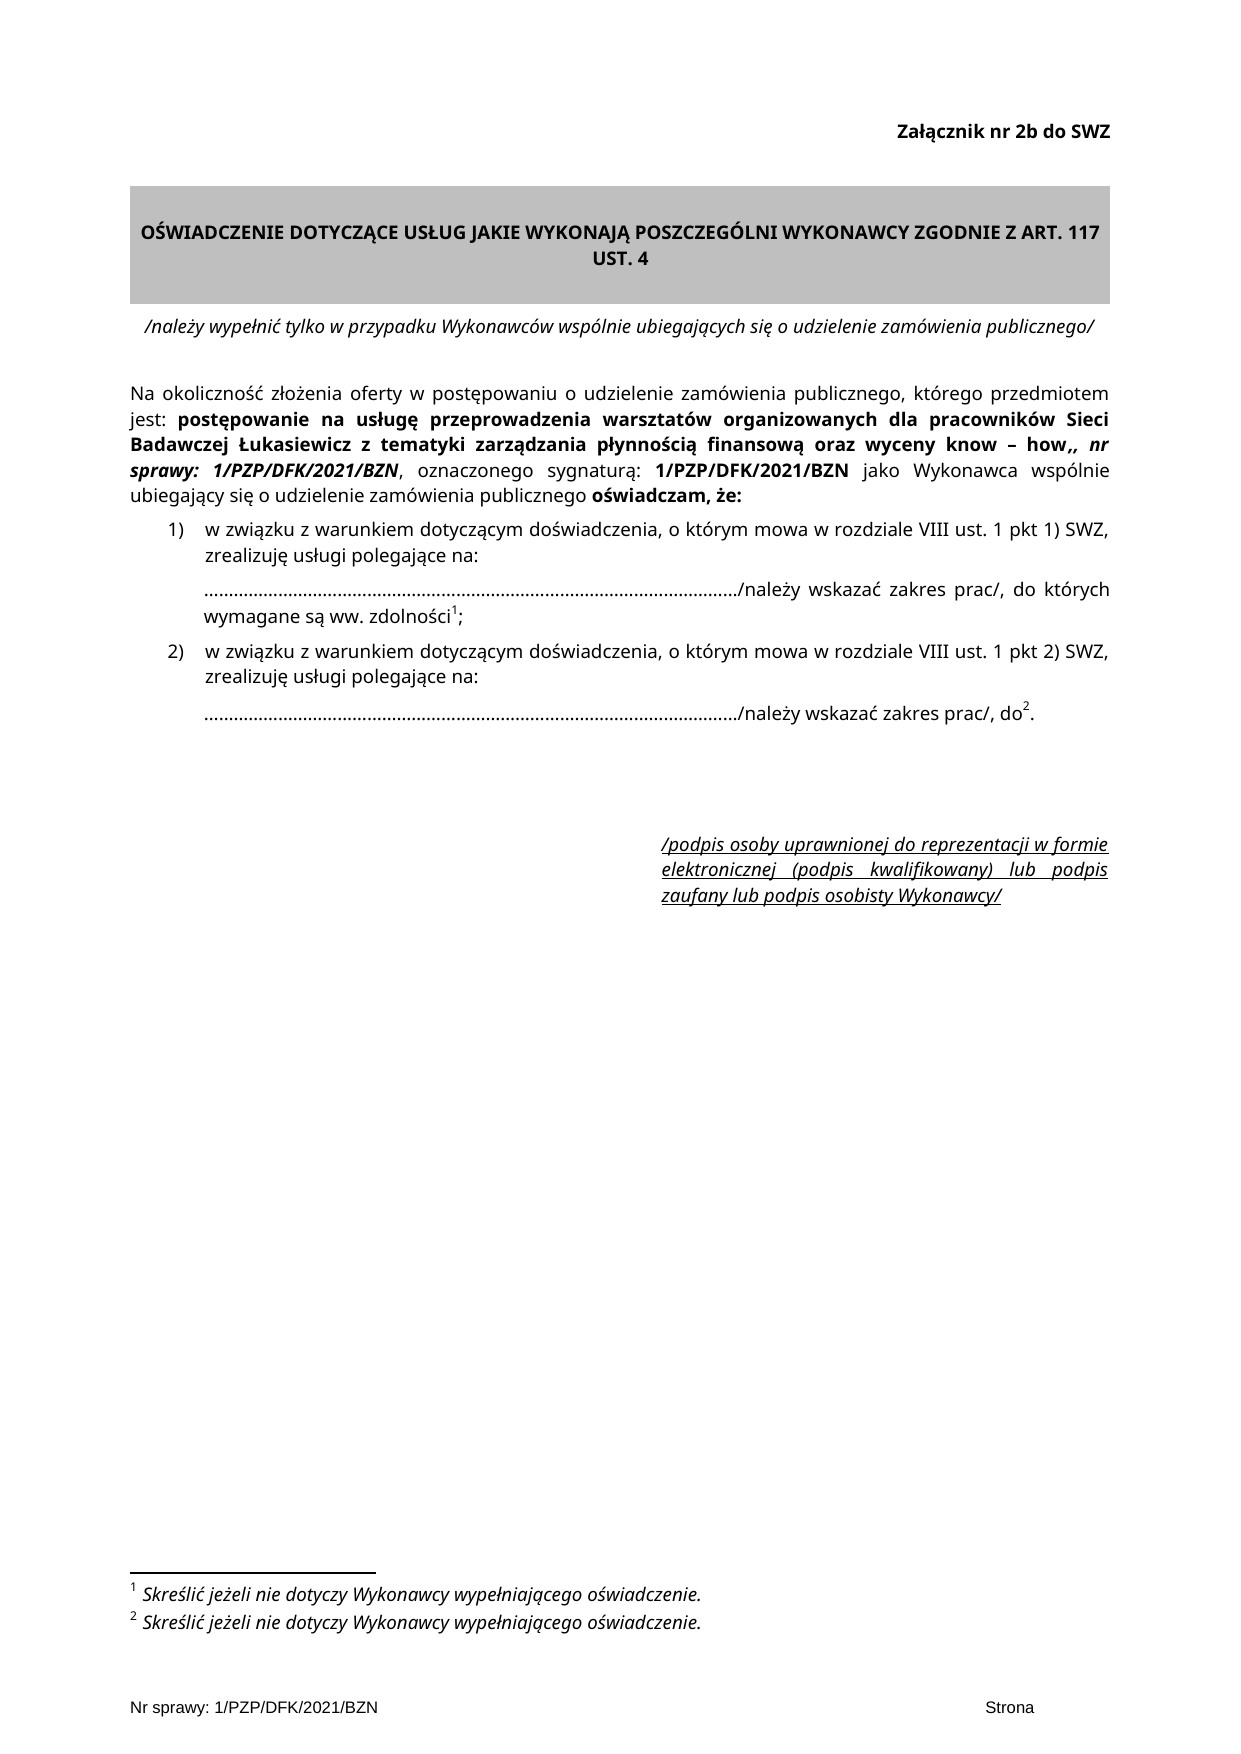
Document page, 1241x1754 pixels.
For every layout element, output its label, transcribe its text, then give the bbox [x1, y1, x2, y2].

text OŚWIADCZENIE DOTYCZĄCE USŁUG JAKIE WYKONAJĄ POSZCZEGÓLNI WYKONAWCY ZGODNIE Z ART. 117 UST. 4 [130, 220, 1110, 271]
list w związku z warunkiem dotyczącym doświadczenia, o którym mowa w rozdziale VIII ust. 1 pkt 1) SWZ, zrealizuję usługi polegające na: [167, 517, 1110, 568]
list w związku z warunkiem dotyczącym doświadczenia, o którym mowa w rozdziale VIII ust. 1 pkt 2) SWZ, zrealizuję usługi polegające na: [167, 638, 1110, 689]
text Załącznik nr 2b do SWZ [130, 118, 1110, 144]
list ………………………………………………………………………………………………/należy wskazać zakres prac/, do. [204, 698, 1110, 726]
text Na okoliczność złożenia oferty w postępowaniu o udzielenie zamówienia publicznego, którego przedmiotem jest: postępowanie na usługę przeprowadzenia warsztatów organizowanych dla pracowników Sieci Badawczej Łukasiewicz z tematyki zarządzania płynnością finansową oraz wyceny know – how,, nr sprawy: 1/PZP/DFK/2021/BZN, oznaczonego sygnaturą: 1/PZP/DFK/2021/BZN jako Wykonawca wspólnie ubiegający się o udzielenie zamówienia publicznego oświadczam, że: [130, 381, 1110, 508]
list ………………………………………………………………………………………………/należy wskazać zakres prac/, do których wymagane są ww. zdolności; [204, 576, 1110, 630]
text /należy wypełnić tylko w przypadku Wykonawców wspólnie ubiegających się o udzielenie zamówienia publicznego/ [130, 313, 1110, 338]
text /podpis osoby uprawnionej do reprezentacji w formie elektronicznej (podpis kwalifikowany) lub podpis zaufany lub podpis osobisty Wykonawcy/ [661, 831, 1110, 907]
